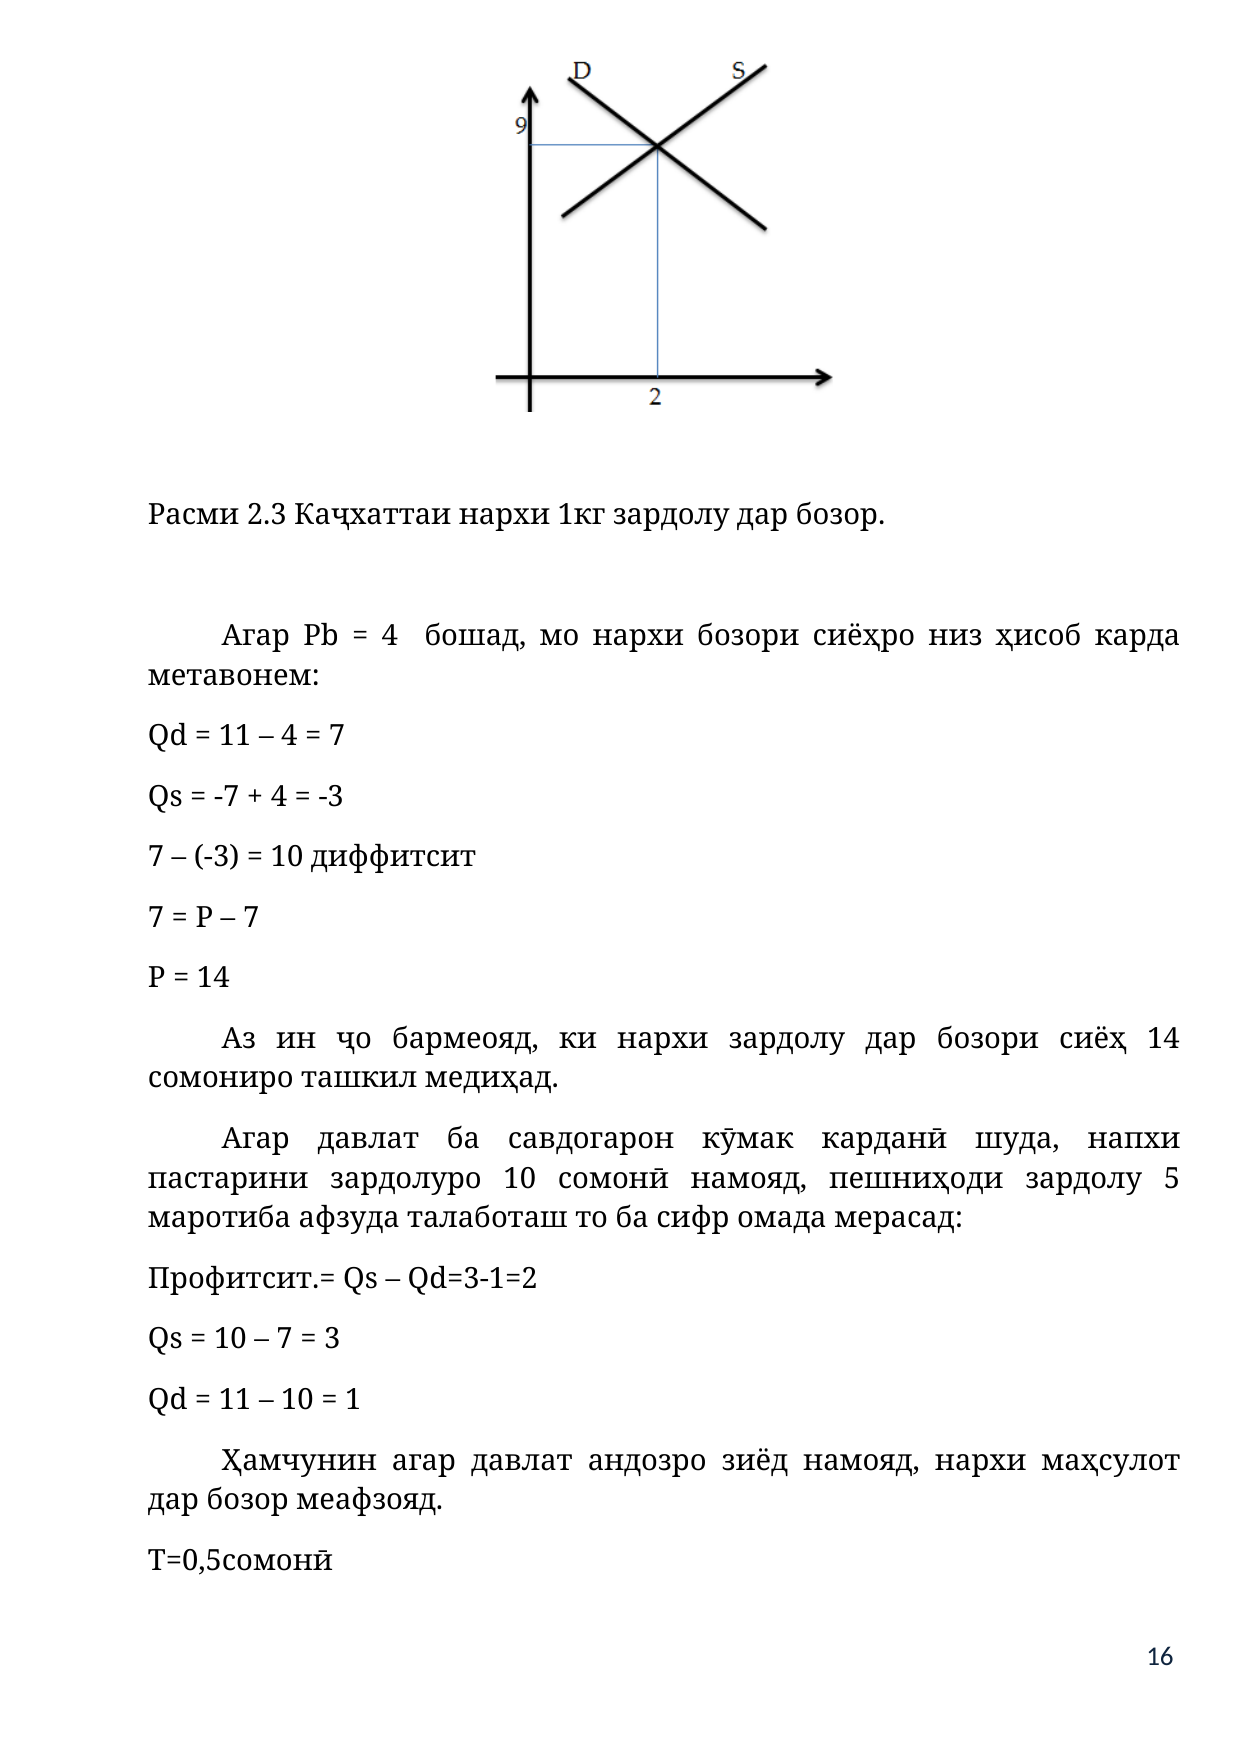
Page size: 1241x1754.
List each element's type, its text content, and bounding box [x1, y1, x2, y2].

text Агар давлат ба савдогарон кӯмак карданӣ шуда, напхи пастарини зардолуро 10 сомонӣ намояд, пешниҳоди зардолу 5 маротиба афзуда талаботаш то ба сифр омада мерасад: [148, 1117, 1181, 1236]
text Qd = 11 – 4 = 7 [148, 714, 1181, 754]
picture [495, 59, 834, 412]
text Агар Pb = 4 бошад, мо нархи бозори сиёҳро низ ҳисоб карда метавонем: [148, 614, 1181, 694]
text Т=0,5сомонӣ [148, 1539, 1181, 1579]
text Qd = 11 – 10 = 1 [148, 1378, 1181, 1418]
text Qs = -7 + 4 = -3 [148, 775, 1181, 815]
text Профитсит.= Qs – Qd=3-1=2 [148, 1257, 1181, 1297]
text P = 14 [148, 957, 1181, 996]
text Qs = 10 – 7 = 3 [148, 1318, 1181, 1357]
text 7 – (-3) = 10 диффитсит [148, 836, 1181, 875]
text Аз ин ҷо бармеояд, ки нархи зардолу дар бозори сиёҳ 14 сомониро ташкил медиҳад. [148, 1017, 1181, 1096]
text Расми 2.3 Каҷхаттаи нархи 1кг зардолу дар бозор. [148, 493, 1181, 533]
text 7 = P – 7 [148, 896, 1181, 936]
text Ҳамчунин агар давлат андозро зиёд намояд, нархи маҳсулот дар бозор меафзояд. [148, 1439, 1181, 1518]
